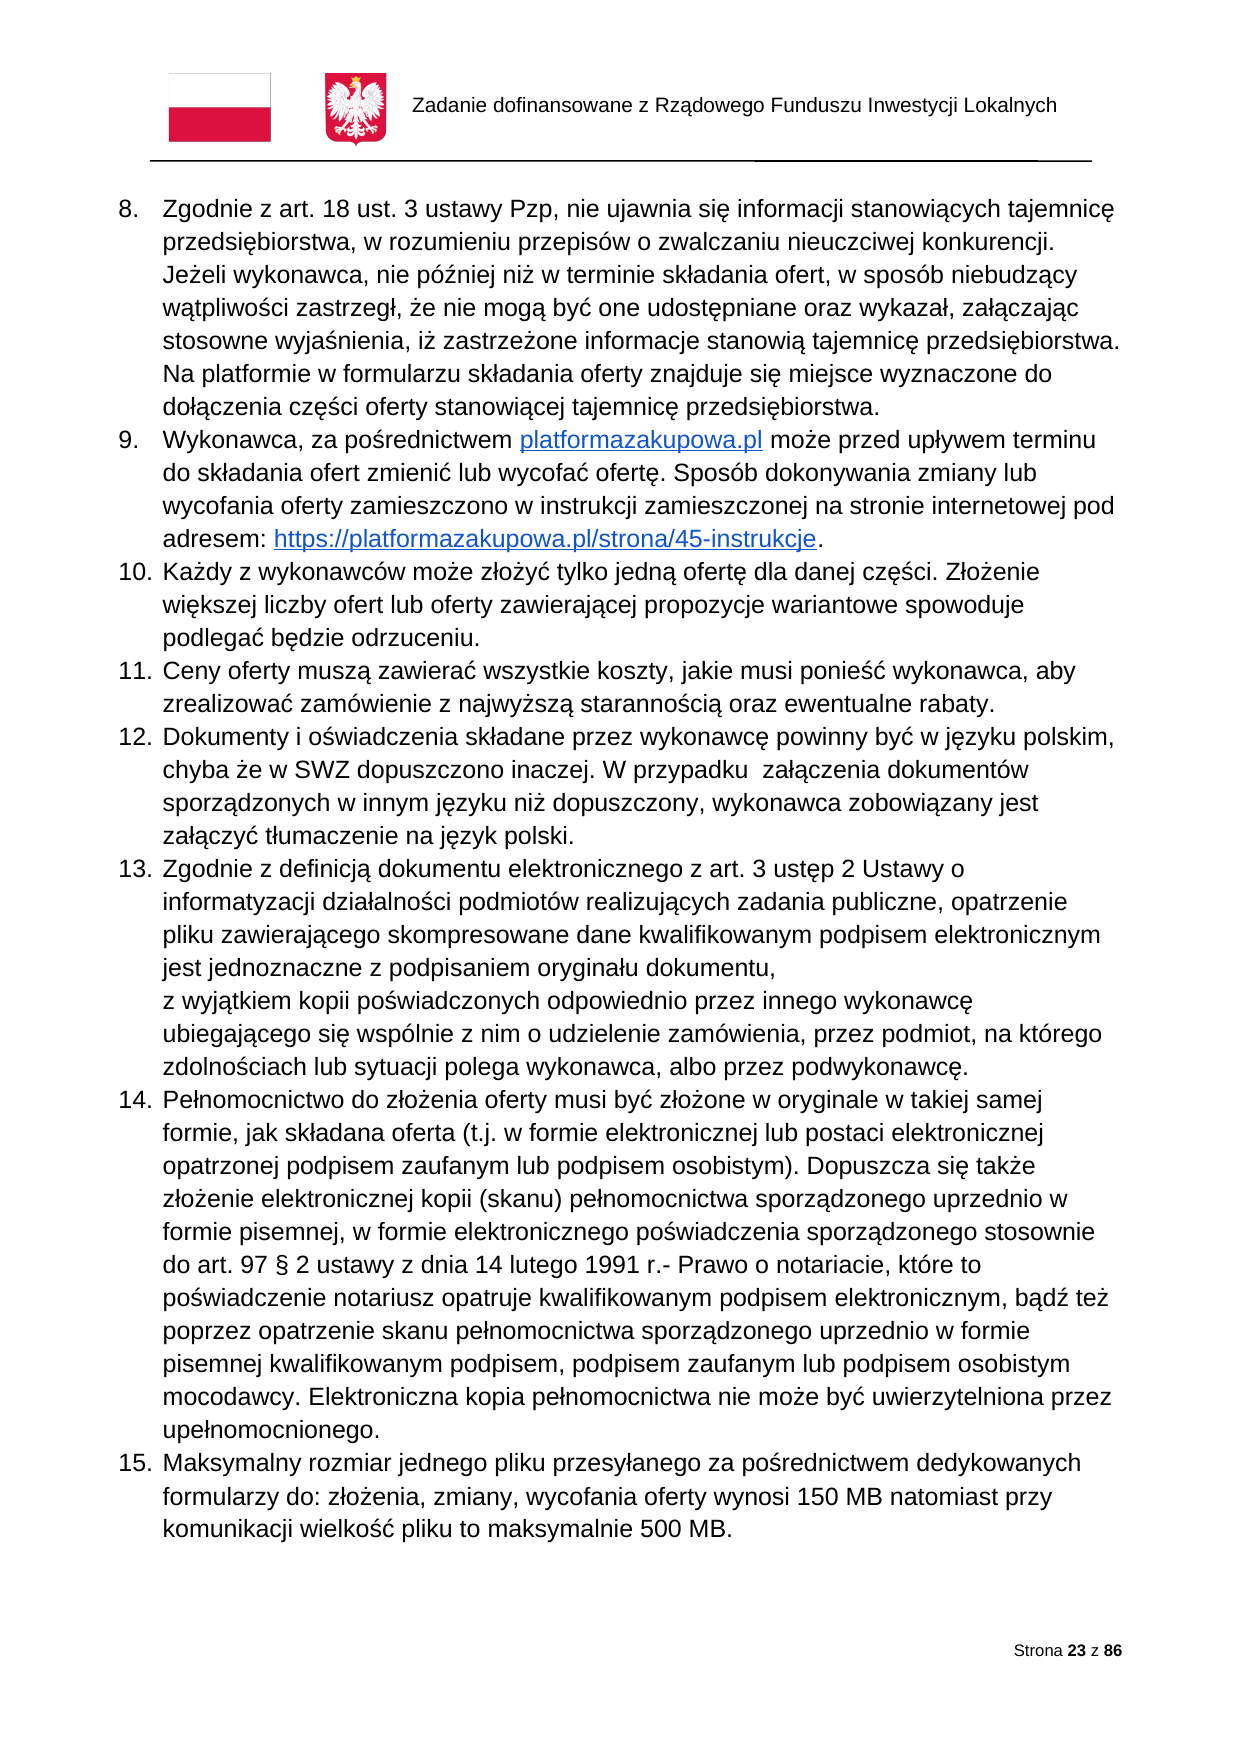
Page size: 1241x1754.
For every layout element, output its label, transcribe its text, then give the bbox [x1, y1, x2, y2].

list Zgodnie z art. 18 ust. 3 ustawy Pzp, nie ujawnia się informacji stanowiących tajemnicę przedsiębiorstwa, w rozumieniu przepisów o zwalczaniu nieuczciwej konkurencji. Jeżeli wykonawca, nie później niż w terminie składania ofert, w sposób niebudzący wątpliwości zastrzegł, że nie mogą być one udostępniane oraz wykazał, załączając stosowne wyjaśnienia, iż zastrzeżone informacje stanowią tajemnicę przedsiębiorstwa. Na platformie w formularzu składania oferty znajduje się miejsce wyznaczone do dołączenia części oferty stanowiącej tajemnicę przedsiębiorstwa. [118, 194, 1122, 421]
list Każdy z wykonawców może złożyć tylko jedną ofertę dla danej części. Złożenie większej liczby ofert lub oferty zawierającej propozycje wariantowe spowoduje podlegać będzie odrzuceniu. [118, 557, 1122, 652]
picture [168, 73, 387, 146]
list Zgodnie z definicją dokumentu elektronicznego z art. 3 ustęp 2 Ustawy o informatyzacji działalności podmiotów realizujących zadania publiczne, opatrzenie pliku zawierającego skompresowane dane kwalifikowanym podpisem elektronicznym jest jednoznaczne z podpisaniem oryginału dokumentu, z wyjątkiem kopii poświadczonych odpowiednio przez innego wykonawcę ubiegającego się wspólnie z nim o udzielenie zamówienia, przez podmiot, na którego zdolnościach lub sytuacji polega wykonawca, albo przez podwykonawcę. [118, 854, 1122, 1081]
list Maksymalny rozmiar jednego pliku przesyłanego za pośrednictwem dedykowanych formularzy do: złożenia, zmiany, wycofania oferty wynosi 150 MB natomiast przy komunikacji wielkość pliku to maksymalnie 500 MB. [118, 1448, 1122, 1543]
list Ceny oferty muszą zawierać wszystkie koszty, jakie musi ponieść wykonawca, aby zrealizować zamówienie z najwyższą starannością oraz ewentualne rabaty. [118, 656, 1122, 718]
list Pełnomocnictwo do złożenia oferty musi być złożone w oryginale w takiej samej formie, jak składana oferta (t.j. w formie elektronicznej lub postaci elektronicznej opatrzonej podpisem zaufanym lub podpisem osobistym). Dopuszcza się także złożenie elektronicznej kopii (skanu) pełnomocnictwa sporządzonego uprzednio w formie pisemnej, w formie elektronicznego poświadczenia sporządzonego stosownie do art. 97 § 2 ustawy z dnia 14 lutego 1991 r.- Prawo o notariacie, które to poświadczenie notariusz opatruje kwalifikowanym podpisem elektronicznym, bądź też poprzez opatrzenie skanu pełnomocnictwa sporządzonego uprzednio w formie pisemnej kwalifikowanym podpisem, podpisem zaufanym lub podpisem osobistym mocodawcy. Elektroniczna kopia pełnomocnictwa nie może być uwierzytelniona przez upełnomocnionego. [118, 1085, 1122, 1444]
list Wykonawca, za pośrednictwem platformazakupowa.pl może przed upływem terminu do składania ofert zmienić lub wycofać ofertę. Sposób dokonywania zmiany lub wycofania oferty zamieszczono w instrukcji zamieszczonej na stronie internetowej pod adresem: https://platformazakupowa.pl/strona/45-instrukcje. [118, 425, 1122, 553]
list Dokumenty i oświadczenia składane przez wykonawcę powinny być w języku polskim, chyba że w SWZ dopuszczono inaczej. W przypadku załączenia dokumentów sporządzonych w innym języku niż dopuszczony, wykonawca zobowiązany jest załączyć tłumaczenie na język polski. [118, 722, 1122, 850]
